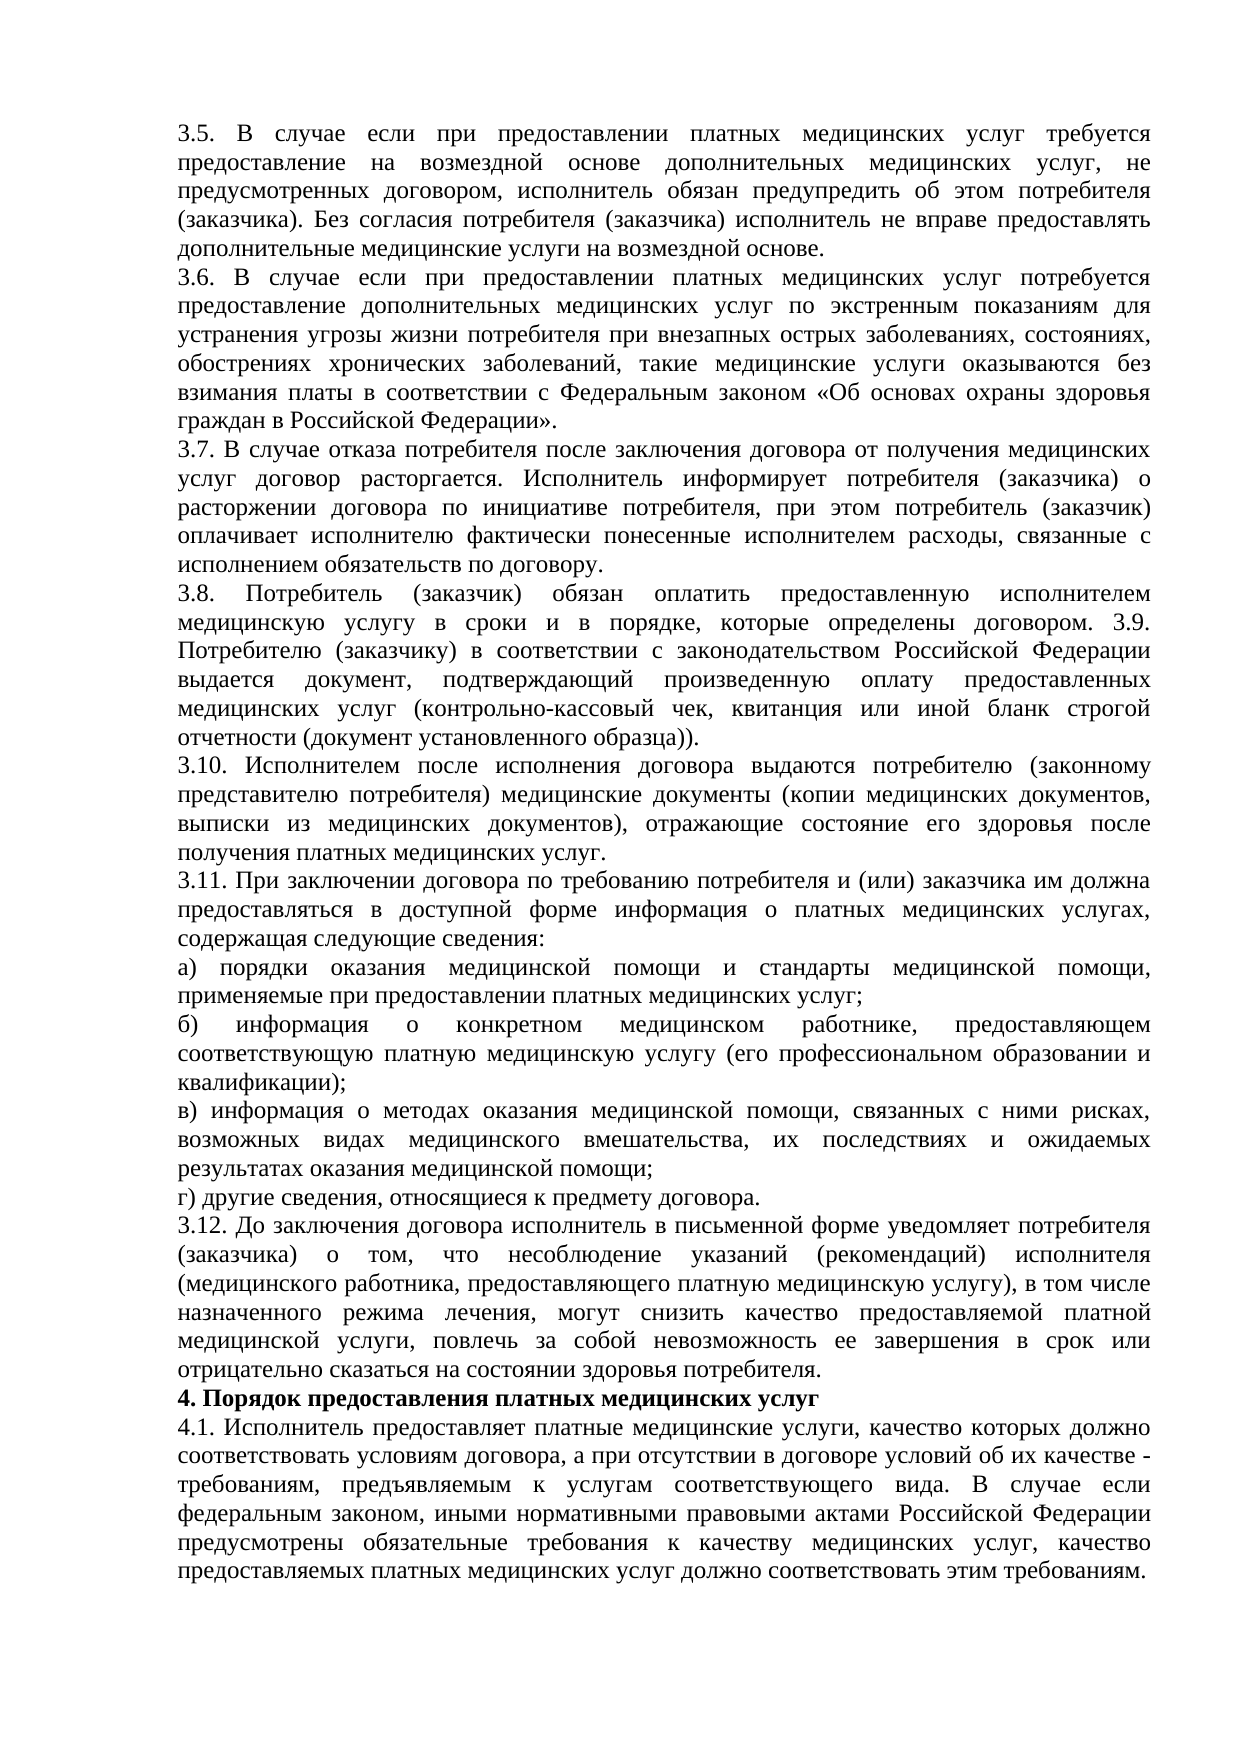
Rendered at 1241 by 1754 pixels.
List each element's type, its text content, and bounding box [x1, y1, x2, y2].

text б) информация о конкретном медицинском работнике, предоставляющем соответствующую платную медицинскую услугу (его профессиональном образовании и квалификации); [177, 1009, 1152, 1096]
text 4.1. Исполнитель предоставляет платные медицинские услуги, качество которых должно соответствовать условиям договора, а при отсутствии в договоре условий об их качестве - требованиям, предъявляемым к услугам соответствующего вида. В случае если федеральным законом, иными нормативными правовыми актами Российской Федерации предусмотрены обязательные требования к качеству медицинских услуг, качество предоставляемых платных медицинских услуг должно соответствовать этим требованиям. [177, 1412, 1152, 1584]
text 3.5. В случае если при предоставлении платных медицинских услуг требуется предоставление на возмездной основе дополнительных медицинских услуг, не предусмотренных договором, исполнитель обязан предупредить об этом потребителя (заказчика). Без согласия потребителя (заказчика) исполнитель не вправе предоставлять дополнительные медицинские услуги на возмездной основе. [177, 118, 1152, 262]
text 3.7. В случае отказа потребителя после заключения договора от получения медицинских услуг договор расторгается. Исполнитель информирует потребителя (заказчика) о расторжении договора по инициативе потребителя, при этом потребитель (заказчик) оплачивает исполнителю фактически понесенные исполнителем расходы, связанные с исполнением обязательств по договору. [177, 434, 1152, 578]
text в) информация о методах оказания медицинской помощи, связанных с ними рисках, возможных видах медицинского вмешательства, их последствиях и ожидаемых результатах оказания медицинской помощи; [177, 1096, 1152, 1182]
text 3.12. До заключения договора исполнитель в письменной форме уведомляет потребителя (заказчика) о том, что несоблюдение указаний (рекомендаций) исполнителя (медицинского работника, предоставляющего платную медицинскую услугу), в том числе назначенного режима лечения, могут снизить качество предоставляемой платной медицинской услуги, повлечь за собой невозможность ее завершения в срок или отрицательно сказаться на состоянии здоровья потребителя. [177, 1211, 1152, 1383]
text 3.8. Потребитель (заказчик) обязан оплатить предоставленную исполнителем медицинскую услугу в сроки и в порядке, которые определены договором. 3.9. Потребителю (заказчику) в соответствии с законодательством Российской Федерации выдается документ, подтверждающий произведенную оплату предоставленных медицинских услуг (контрольно-кассовый чек, квитанция или иной бланк строгой отчетности (документ установленного образца)). [177, 578, 1152, 751]
text 3.10. Исполнителем после исполнения договора выдаются потребителю (законному представителю потребителя) медицинские документы (копии медицинских документов, выписки из медицинских документов), отражающие состояние его здоровья после получения платных медицинских услуг. [177, 751, 1152, 866]
text 4. Порядок предоставления платных медицинских услуг [177, 1383, 1152, 1412]
text а) порядки оказания медицинской помощи и стандарты медицинской помощи, применяемые при предоставлении платных медицинских услуг; [177, 952, 1152, 1009]
text 3.11. При заключении договора по требованию потребителя и (или) заказчика им должна предоставляться в доступной форме информация о платных медицинских услугах, содержащая следующие сведения: [177, 866, 1152, 952]
text г) другие сведения, относящиеся к предмету договора. [177, 1182, 1152, 1211]
text 3.6. В случае если при предоставлении платных медицинских услуг потребуется предоставление дополнительных медицинских услуг по экстренным показаниям для устранения угрозы жизни потребителя при внезапных острых заболеваниях, состояниях, обострениях хронических заболеваний, такие медицинские услуги оказываются без взимания платы в соответствии с Федеральным законом «Об основах охраны здоровья граждан в Российской Федерации». [177, 262, 1152, 434]
